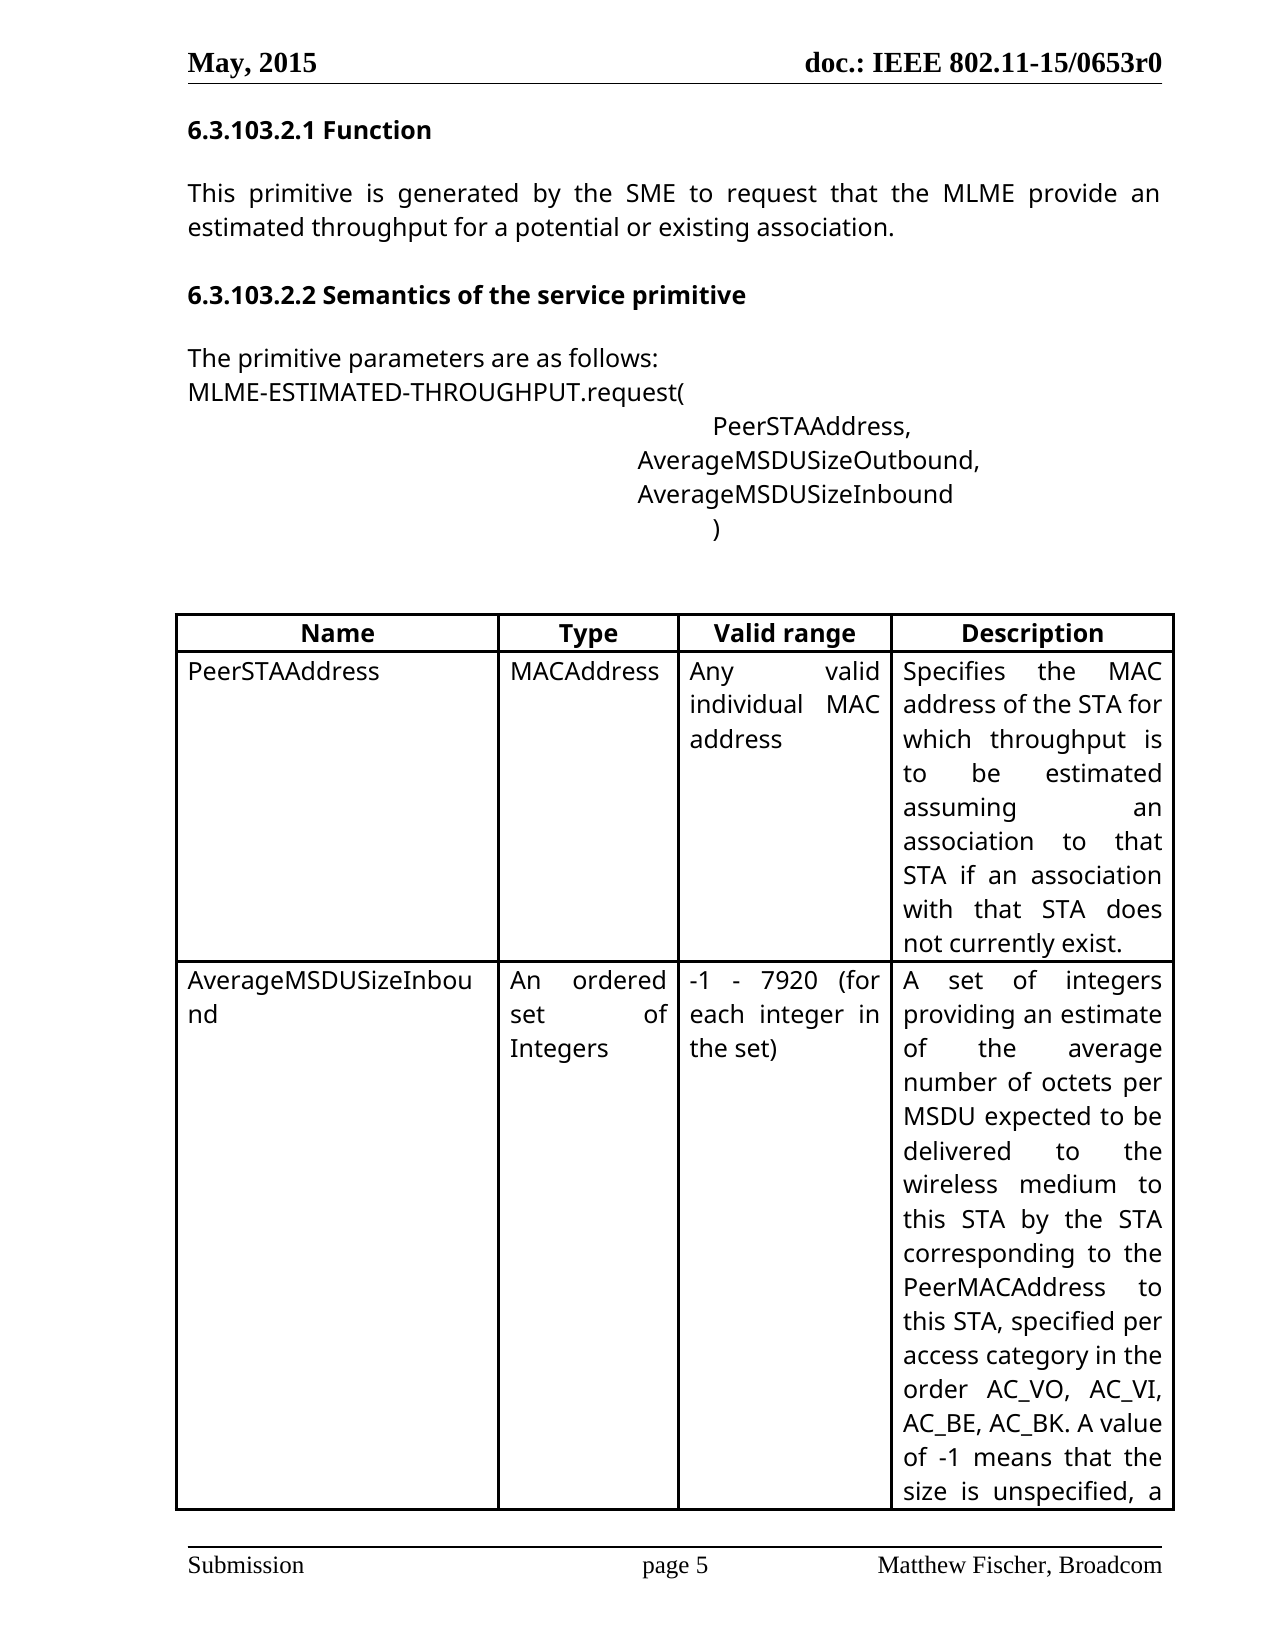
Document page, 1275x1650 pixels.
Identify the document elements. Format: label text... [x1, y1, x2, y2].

text 6.3.103.2.1 Function [187, 112, 1162, 147]
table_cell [680, 963, 890, 1508]
table_header Valid range [680, 616, 890, 650]
table_header Type [500, 616, 677, 650]
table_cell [178, 963, 497, 1508]
text 6.3.103.2.2 Semantics of the service primitive [187, 277, 1162, 312]
table_header Description [893, 616, 1172, 650]
table_header Name [178, 616, 497, 650]
text ) [637, 511, 1162, 545]
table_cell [500, 963, 677, 1508]
text This primitive is generated by the SME to request that the MLME provide an estimated throughput for a potential or existing association. [187, 175, 1162, 243]
table_cell Any valid individual MAC address [680, 653, 890, 960]
table_cell Specifies the MAC address of the STA for which throughput is to be estimated assuming an association to that STA if an association with that STA does not currently exist. [893, 653, 1172, 960]
text AverageMSDUSizeInbound [187, 477, 1162, 511]
text The primitive parameters are as follows: [187, 340, 1162, 374]
text AverageMSDUSizeOutbound, [187, 442, 1162, 477]
table_cell MACAddress [500, 653, 677, 960]
text MLME-ESTIMATED-THROUGHPUT.request( [187, 374, 1162, 408]
text PeerSTAAddress, [187, 408, 1162, 442]
table_cell PeerSTAAddress [178, 653, 497, 960]
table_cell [893, 963, 1172, 1508]
